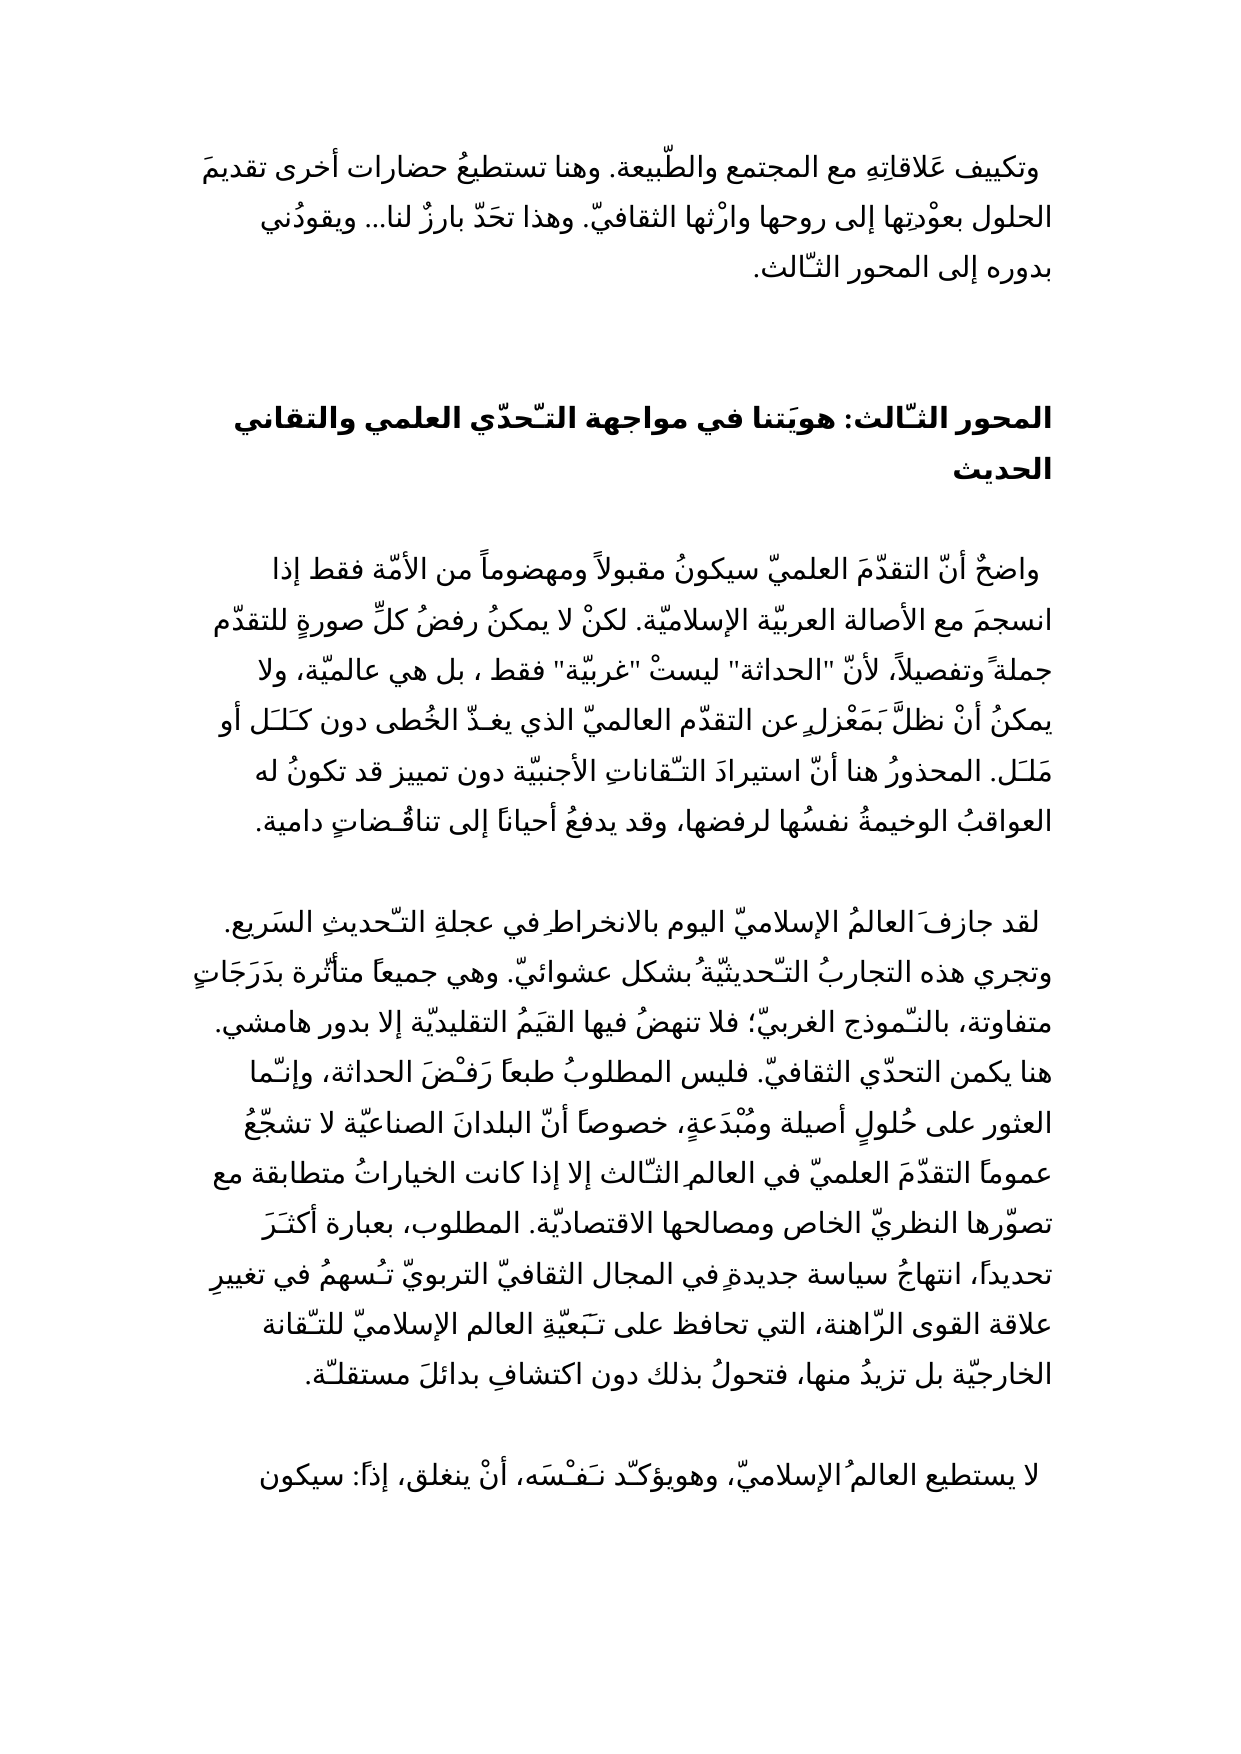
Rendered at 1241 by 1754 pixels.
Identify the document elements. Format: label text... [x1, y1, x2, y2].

text المحور الثـّالث: هويَتنا في مواجهة التـّحدّي العلمي والتقاني الحديث [187, 351, 1053, 485]
text واضحٌ أنّ التقدّمَ العلميّ سيكونُ مقبولاً ومهضوماً من الأمّة فقط إذا انسجمَ مع الأصالة العربيّة الإسلاميّة. لكنْ لا يمكنُ رفضُ كلِّ صورةٍ للتقدّم جملة ًوتفصيلاً، لأنّ "الحداثة" ليستْ "غربيّة" فقط ، بل هي عالميّة، ولا يمكنُ أنْ نظلَّ بَمَعْزل ٍعن التقدّم العالميّ الذي يغـذّ الخُطى دون كـَلـَل أو مَلـَل. المحذورُ هنا أنّ استيرادَ التـّقاناتِ الأجنبيّة دون تمييز قد تكونُ له العواقبُ الوخيمةُ نفسُها لرفضها، وقد يدفعُ أحياناً إلى تناقُـضاتٍ دامية. [187, 552, 1053, 838]
text وتكييف عَلاقاتِهِ مع المجتمع والطّبيعة. وهنا تستطيعُ حضارات أخرى تقديمَ الحلول بعوْدتِها إلى روحها وارْثها الثقافيّ. وهذا تحَدّ بارزٌ لنا... ويقودُني بدوره إلى المحور الثـّالث. [187, 150, 1053, 284]
text لا يستطيع العالم ُالإسلاميّ، وهويؤكـّد نـَفـْسَه، أنْ ينغلق، إذاً: سيكون [187, 1408, 1040, 1527]
text لقد جازف َالعالمُ الإسلاميّ اليوم بالانخراط ِفي عجلةِ التـّحديثِ السَريع. وتجري هذه التجاربُ التـّحديثيّة ُبشكل عشوائيّ. وهي جميعاً متأثّرة بدَرَجَاتٍ متفاوتة، بالنـّموذج الغربيّ؛ فلا تنهضُ فيها القيَمُ التقليديّة إلا بدور هامشي. هنا يكمن التحدّي الثقافيّ. فليس المطلوبُ طبعاً رَفـْضَ الحداثة، وإنـّما العثور على حُلولٍ أصيلة ومُبْدَعةٍ، خصوصاً أنّ البلدانَ الصناعيّة لا تشجّعُ عموماً التقدّمَ العلميّ في العالم ِالثـّالث إلا إذا كانت الخياراتُ متطابقة مع تصوّرها النظريّ الخاص ومصالحها الاقتصاديّة. المطلوب، بعبارة أكثـَرَ تحديداً، انتهاجُ سياسة جديدة ٍفي المجال الثقافيّ التربويّ تـُسهمُ في تغييرِ علاقة القوى الرّاهنة، التي تحافظ على تـَبَعيّةِ العالم الإسلاميّ للتـّقانة الخارجيّة بل تزيدُ منها، فتحولُ بذلك دون اكتشافِ بدائلَ مستقلـّة. [187, 905, 1053, 1391]
